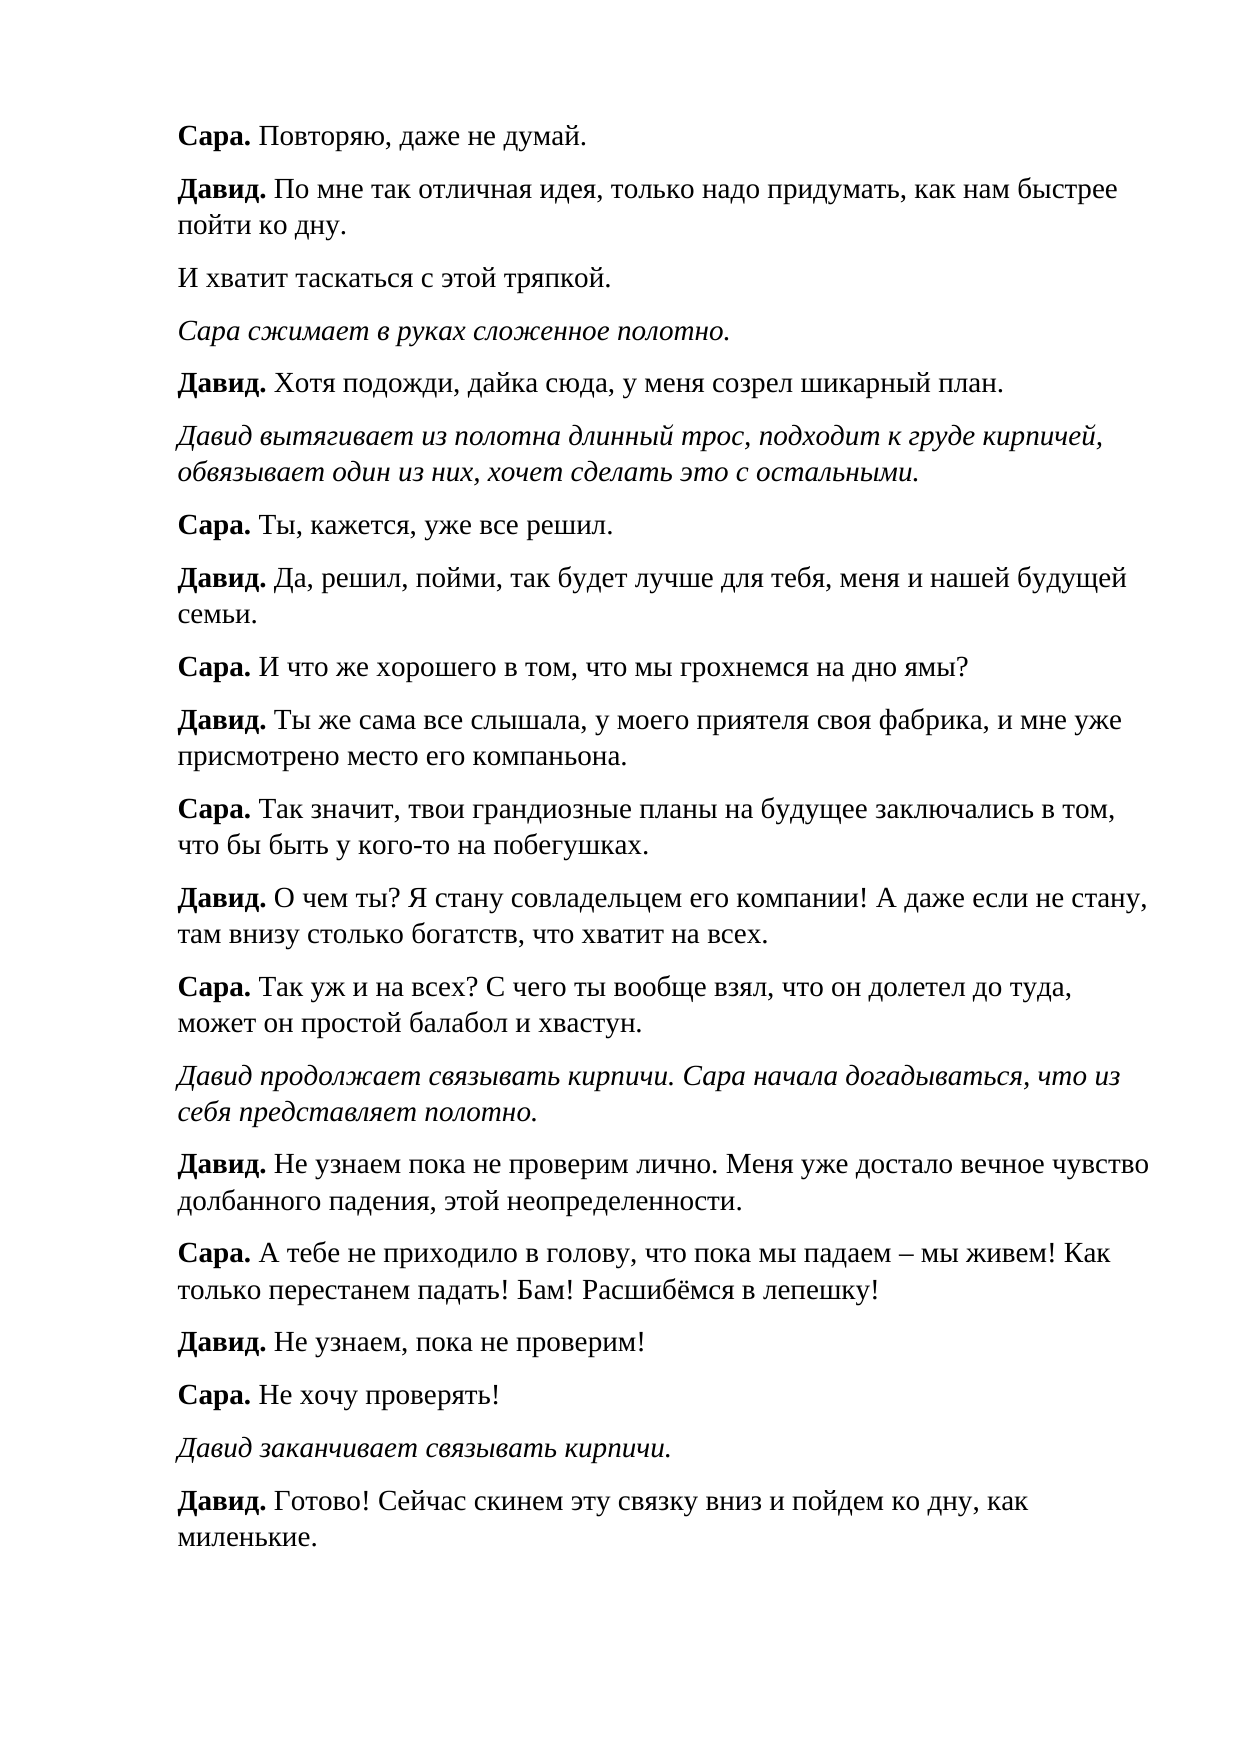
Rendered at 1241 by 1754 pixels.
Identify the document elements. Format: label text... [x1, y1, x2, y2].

text Сара. И что же хорошего в том, что мы грохнемся на дно ямы? [177, 649, 1152, 683]
text Давид. Да, решил, пойми, так будет лучше для тебя, меня и нашей будущей семьи. [177, 560, 1152, 630]
text Сара. Ты, кажется, уже все решил. [177, 507, 1152, 541]
text Сара. А тебе не приходило в голову, что пока мы падаем – мы живем! Как только перестанем падать! Бам! Расшибёмся в лепешку! [177, 1236, 1152, 1305]
text Давид. Ты же сама все слышала, у моего приятеля своя фабрика, и мне уже присмотрено место его компаньона. [177, 702, 1152, 772]
text Сара. Повторяю, даже не думай. [177, 118, 1152, 152]
text Сара. Не хочу проверять! [177, 1377, 1152, 1411]
text Давид заканчивает связывать кирпичи. [177, 1430, 1152, 1464]
text И хватит таскаться с этой тряпкой. [177, 260, 1152, 293]
text Давид. О чем ты? Я стану совладельцем его компании! А даже если не стану, там внизу столько богатств, что хватит на всех. [177, 880, 1152, 949]
text Давид продолжает связывать кирпичи. Сара начала догадываться, что из себя представляет полотно. [177, 1058, 1152, 1127]
text Давид. По мне так отличная идея, только надо придумать, как нам быстрее пойти ко дну. [177, 171, 1152, 241]
text Сара. Так значит, твои грандиозные планы на будущее заключались в том, что бы быть у кого-то на побегушках. [177, 791, 1152, 861]
text Давид. Готово! Сейчас скинем эту связку вниз и пойдем ко дну, как миленькие. [177, 1483, 1152, 1553]
text Давид. Не узнаем, пока не проверим! [177, 1324, 1152, 1358]
text Давид. Хотя подожди, дайка сюда, у меня созрел шикарный план. [177, 366, 1152, 399]
text Сара. Так уж и на всех? С чего ты вообще взял, что он долетел до туда, может он простой балабол и хвастун. [177, 969, 1152, 1038]
text Сара сжимает в руках сложенное полотно. [177, 313, 1152, 346]
text Давид вытягивает из полотна длинный трос, подходит к груде кирпичей, обвязывает один из них, хочет сделать это с остальными. [177, 418, 1152, 488]
text Давид. Не узнаем пока не проверим лично. Меня уже достало вечное чувство долбанного падения, этой неопределенности. [177, 1147, 1152, 1216]
